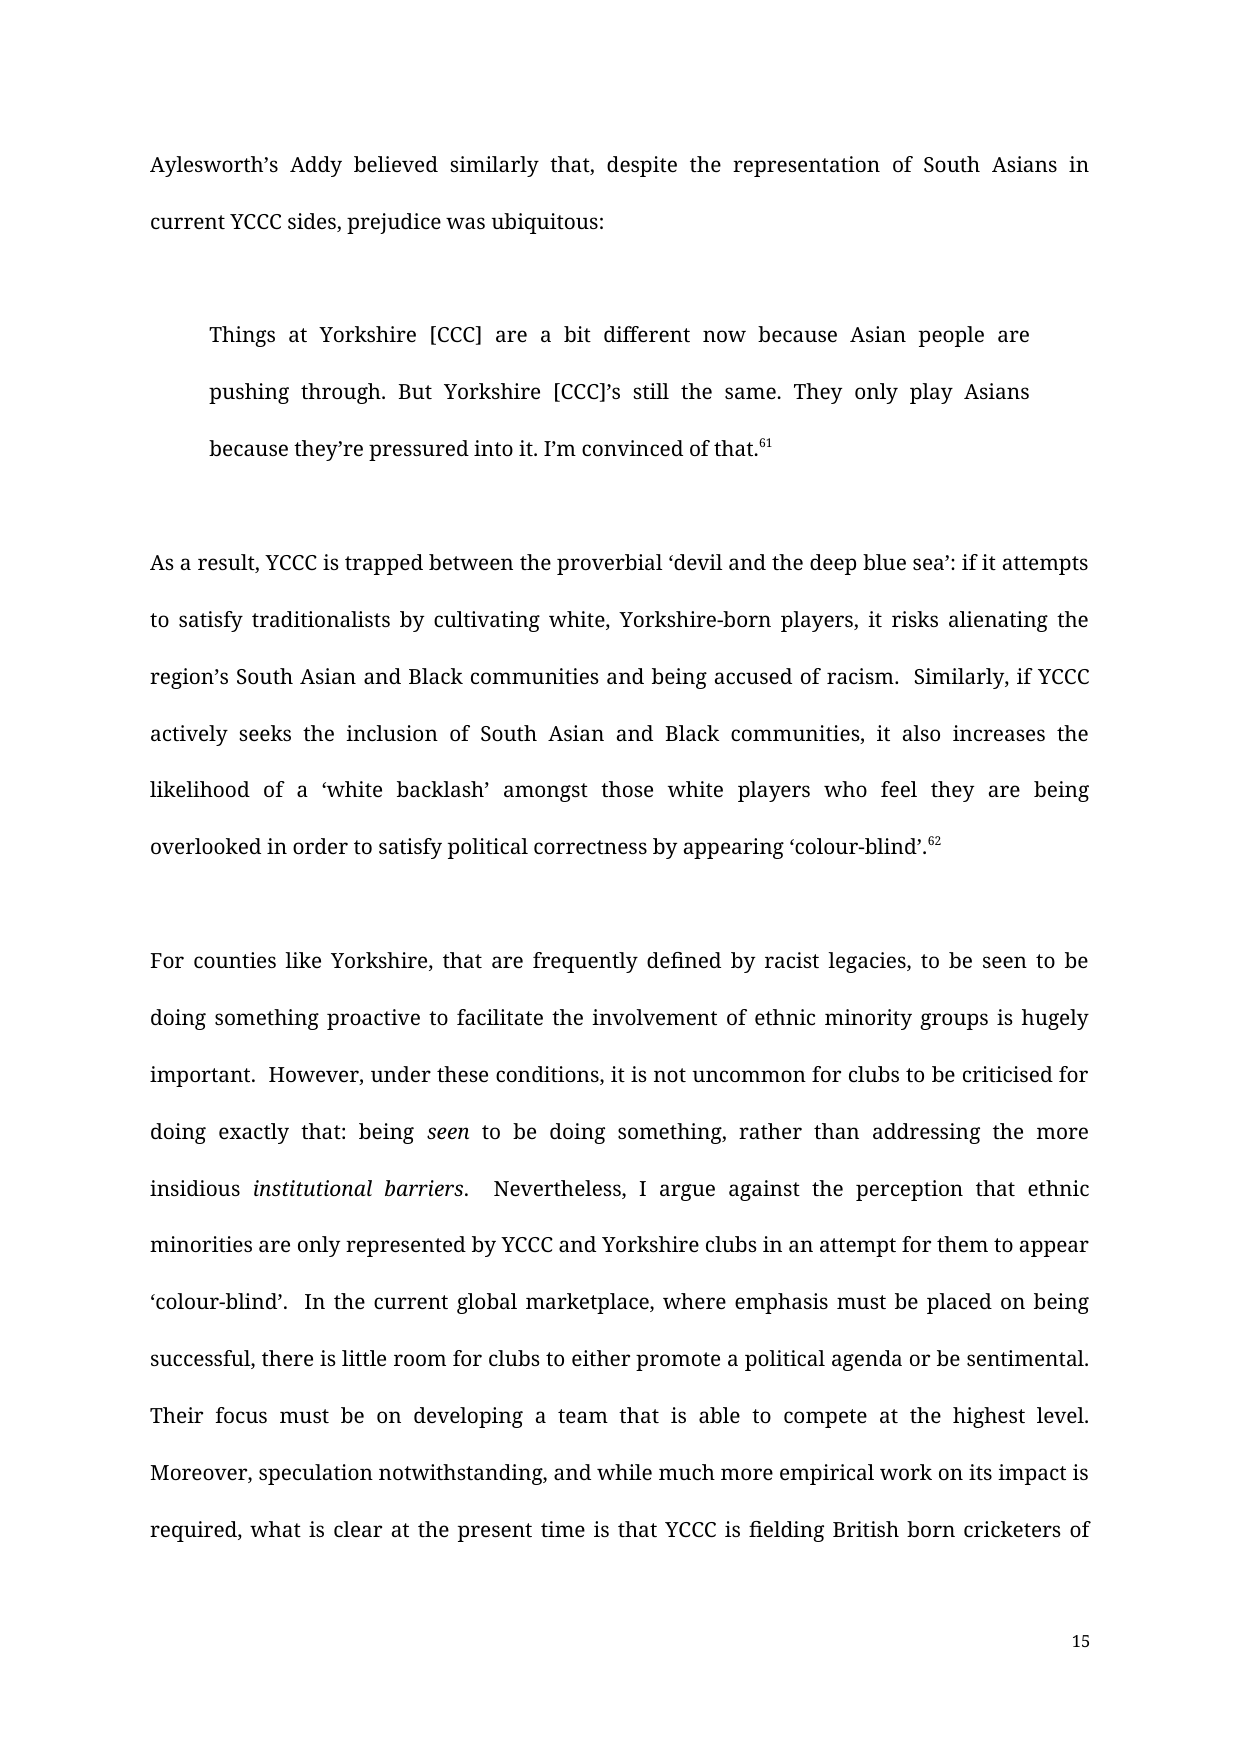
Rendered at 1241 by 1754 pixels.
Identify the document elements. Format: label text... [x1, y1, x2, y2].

text Aylesworth’s Addy believed similarly that, despite the representation of South Asians in current YCCC sides, prejudice was ubiquitous: [150, 150, 1090, 235]
text As a result, YCCC is trapped between the proverbial ‘devil and the deep blue sea’: if it attempts to satisfy traditionalists by cultivating white, Yorkshire-born players, it risks alienating the region’s South Asian and Black communities and being accused of racism. Similarly, if YCCC actively seeks the inclusion of South Asian and Black communities, it also increases the likelihood of a ‘white backlash’ amongst those white players who feel they are being overlooked in order to satisfy political correctness by appearing ‘colour-blind’. [150, 548, 1090, 861]
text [150, 946, 1090, 1543]
text Things at Yorkshire [CCC] are a bit different now because Asian people are pushing through. But Yorkshire [CCC]’s still the same. They only play Asians because they’re pressured into it. I’m convinced of that. [209, 321, 1031, 463]
